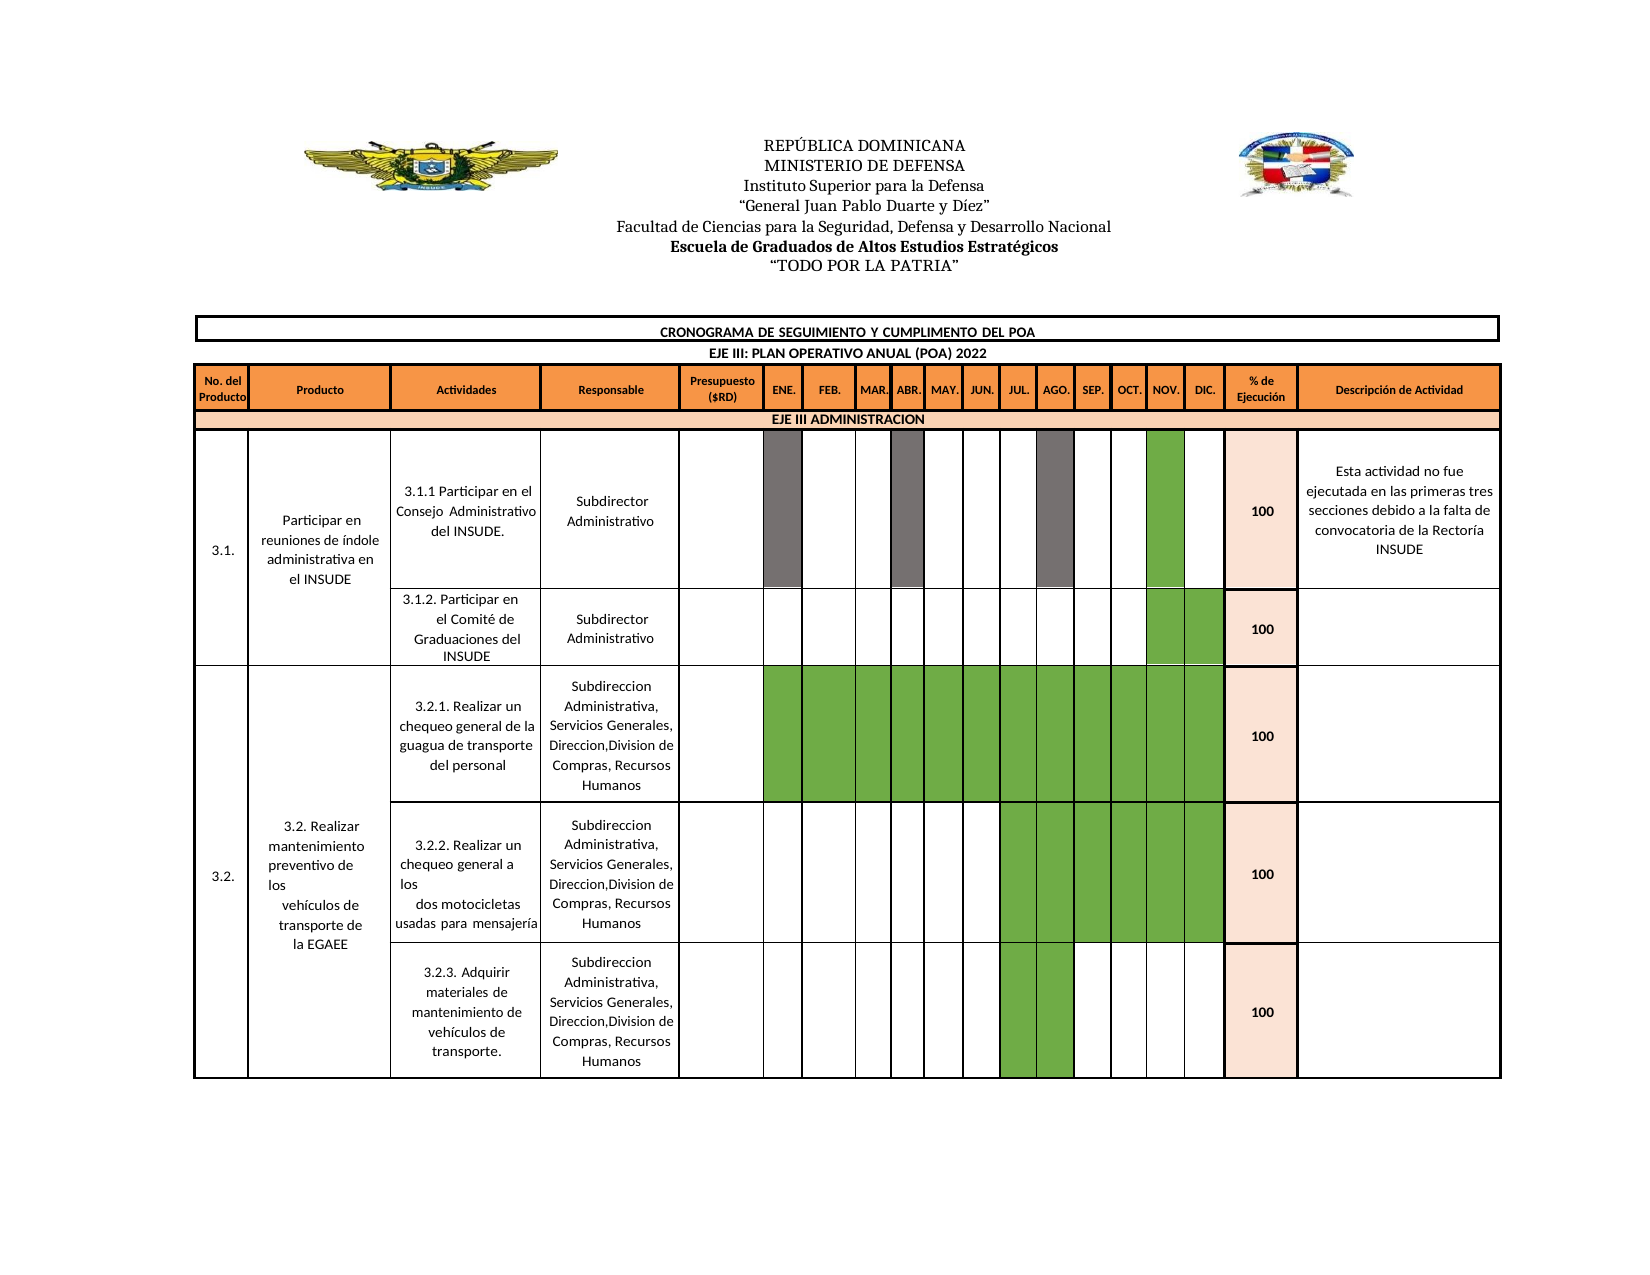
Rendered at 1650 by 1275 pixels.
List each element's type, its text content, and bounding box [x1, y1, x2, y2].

table_cell [856, 431, 890, 587]
table_cell [680, 666, 763, 801]
table_cell [1147, 943, 1184, 1077]
table_cell [925, 803, 962, 942]
table_cell 3.1. [196, 431, 247, 664]
table_cell [964, 666, 999, 801]
table_header FEB. [804, 366, 854, 409]
table_cell [1112, 803, 1146, 942]
table_cell [680, 943, 763, 1077]
table_cell [764, 803, 801, 942]
table_cell [1001, 943, 1036, 1077]
table_cell [1037, 943, 1073, 1077]
table_cell [1037, 431, 1073, 587]
table_cell 3.2. [196, 666, 247, 1077]
table_cell Subdireccion Administrativa, Servicios Generales, Direccion,Division de Compras, Recursos Humanos [541, 803, 678, 942]
table_cell 3.2.1. Realizar un chequeo general de la guagua de transporte del personal [391, 666, 540, 801]
table_cell 3.2.2. Realizar un chequeo general a los dos motocicletas usadas para mensajería [391, 803, 540, 942]
table_cell [1147, 666, 1184, 801]
table_cell [1112, 431, 1146, 587]
table_header MAR. [857, 366, 889, 409]
table_header Responsable [542, 366, 678, 409]
table_cell [1037, 803, 1073, 942]
table_cell [1185, 589, 1223, 664]
table_cell [1112, 666, 1146, 801]
table_header JUN. [964, 366, 998, 409]
table_header % de Ejecución [1226, 366, 1296, 409]
table_cell [856, 589, 890, 664]
table_cell [964, 943, 999, 1077]
table_cell [856, 803, 890, 942]
table_cell 100 [1226, 945, 1296, 1077]
table_cell [1147, 589, 1184, 664]
table_header DIC. [1186, 366, 1223, 409]
table_cell [892, 589, 923, 664]
text Facultad de Ciencias para la Seguridad, Defensa y Desarrollo Nacional [582, 217, 1146, 236]
table_cell 3.2.3. Adquirir materiales de mantenimiento de vehículos de transporte. [391, 943, 540, 1077]
table_cell [1185, 666, 1223, 801]
table_cell [1299, 589, 1499, 664]
table_header Presupuesto ($RD) [681, 366, 762, 409]
table_cell [856, 666, 890, 801]
table_cell [856, 943, 890, 1077]
table_cell [1075, 803, 1110, 942]
table_header Descripción de Actividad [1299, 366, 1499, 409]
table_header Producto [250, 366, 389, 409]
table_cell [925, 943, 962, 1077]
text Escuela de Graduados de Altos Estudios Estratégicos [583, 237, 1146, 256]
text “TODO POR LA PATRIA” [603, 257, 1125, 276]
table_cell [1112, 943, 1146, 1077]
table_cell [1037, 589, 1073, 664]
table_header ABR. [893, 366, 923, 409]
table_cell Esta actividad no fue ejecutada en las primeras tres secciones debido a la falta de convocatoria de la Rectoría INSUDE [1299, 431, 1499, 587]
table_cell [925, 666, 962, 801]
table_cell [803, 431, 855, 587]
table_cell [964, 803, 999, 942]
table_cell [892, 803, 923, 942]
table_cell [925, 589, 962, 664]
table_cell [803, 666, 855, 801]
table_cell 100 [1226, 804, 1296, 942]
table_header AGO. [1038, 366, 1073, 409]
table_cell [1075, 943, 1110, 1077]
picture [304, 141, 558, 191]
table_header SEP. [1076, 366, 1109, 409]
table_cell Subdireccion Administrativa, Servicios Generales, Direccion,Division de Compras, Recursos Humanos [541, 943, 678, 1077]
table_header MAY. [926, 366, 961, 409]
table_cell Subdirector Administrativo [541, 589, 678, 664]
table_cell [1037, 666, 1073, 801]
table_cell [1001, 589, 1036, 664]
table_cell [803, 943, 855, 1077]
table_cell 3.1.1 Participar en el Consejo Administrativo del INSUDE. [391, 431, 540, 587]
table_cell [764, 589, 801, 664]
table_cell Subdireccion Administrativa, Servicios Generales, Direccion,Division de Compras, Recursos Humanos [541, 666, 678, 801]
picture [1238, 132, 1354, 197]
table_cell 100 [1226, 591, 1296, 664]
table_cell Participar en reuniones de índole administrativa en el INSUDE [249, 431, 390, 664]
text REPÚBLICA DOMINICANA MINISTERIO DE DEFENSA [720, 136, 1009, 176]
table_cell [803, 803, 855, 942]
table_cell [680, 803, 763, 942]
table_cell [764, 943, 801, 1077]
table_cell [964, 589, 999, 664]
table_cell [892, 666, 923, 801]
table_cell [964, 431, 999, 587]
table_header No. del Producto [196, 366, 247, 409]
table_header JUL. [1001, 366, 1035, 409]
table_cell [680, 589, 763, 664]
table_header ENE. [765, 366, 801, 409]
table_cell [1299, 943, 1499, 1077]
table_cell [764, 431, 801, 587]
table_cell [1185, 943, 1223, 1077]
table_cell EJE III ADMINISTRACION [196, 412, 1499, 428]
table_header NOV. [1148, 366, 1183, 409]
table_cell 100 [1226, 431, 1296, 587]
table_cell [892, 943, 923, 1077]
table_cell [1299, 666, 1499, 801]
table_cell [1001, 666, 1036, 801]
table_cell [1185, 803, 1223, 942]
text EJE III: PLAN OPERATIVO ANUAL (POA) 2022 [550, 311, 1146, 362]
table_cell 3.2. Realizar mantenimiento preventivo de los vehículos de transporte de la EGAEE [249, 666, 390, 1077]
table_cell [1001, 803, 1036, 942]
table_cell 100 [1226, 668, 1296, 801]
table_header OCT. [1113, 366, 1145, 409]
table_cell [764, 666, 801, 801]
table_cell [1147, 431, 1184, 587]
table_cell [1001, 431, 1036, 587]
table_cell 3.1.2. Participar en el Comité de Graduaciones del INSUDE [391, 589, 540, 664]
table_cell [1075, 666, 1110, 801]
table_cell [1075, 431, 1110, 587]
table_cell Subdirector Administrativo [541, 431, 678, 587]
table_cell [1112, 589, 1146, 664]
text Instituto Superior para la Defensa “General Juan Pablo Duarte y Díez” [732, 177, 996, 216]
table_cell [925, 431, 962, 587]
table_cell [680, 431, 763, 587]
table_header Actividades [392, 366, 539, 409]
table_cell [1147, 803, 1184, 942]
table_cell [1075, 589, 1110, 664]
table_cell [892, 431, 923, 587]
table_cell [1299, 803, 1499, 942]
table_cell [803, 589, 855, 664]
table_cell [1185, 431, 1223, 587]
